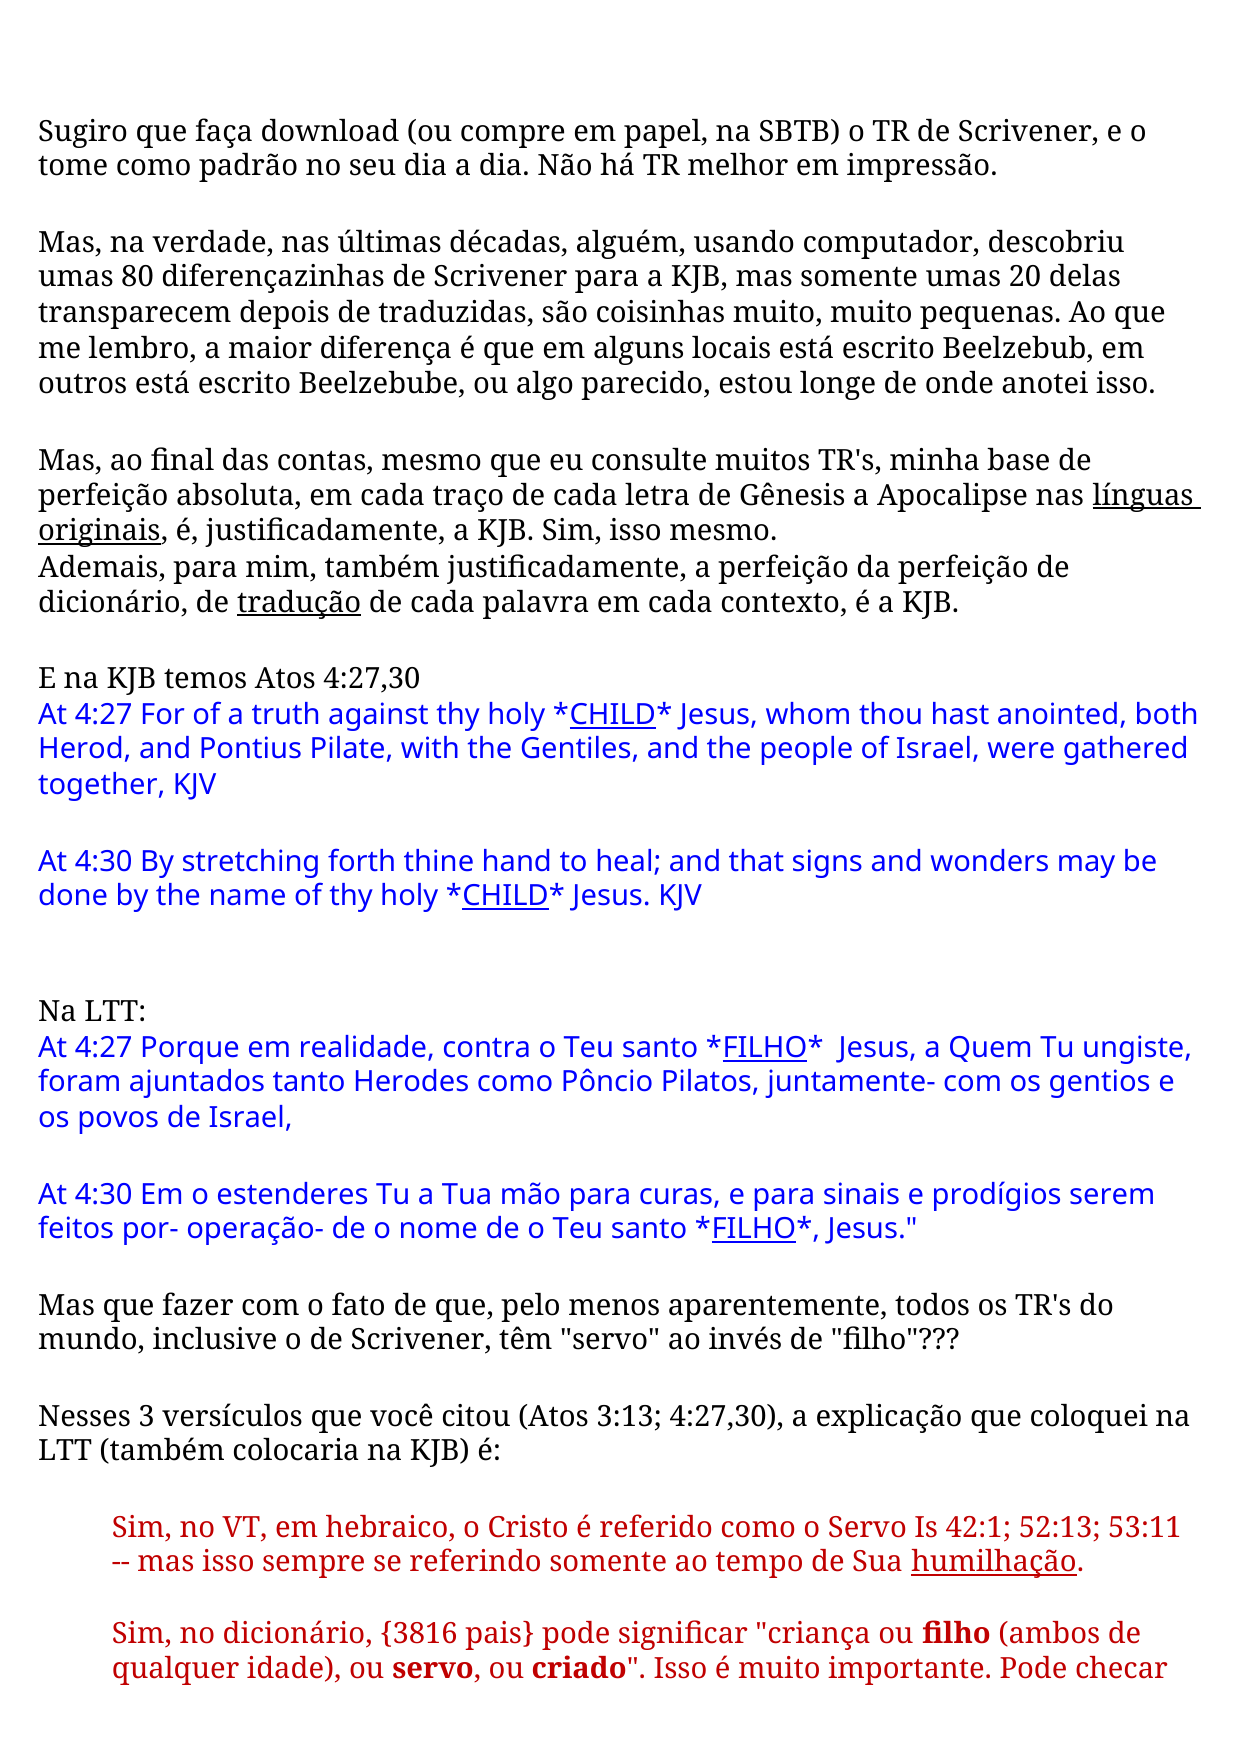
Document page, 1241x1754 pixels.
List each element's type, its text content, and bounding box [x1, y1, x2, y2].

text At 4:30 Em o estenderes Tu a Tua mão para curas, e para sinais e prodígios serem feitos por- operação- de o nome de o Teu santo *FILHO*, Jesus." [38, 1176, 1202, 1247]
text At 4:30 By stretching forth thine hand to heal; and that signs and wonders may be done by the name of thy holy *CHILD* Jesus. KJV [38, 843, 1202, 914]
text Mas que fazer com o fato de que, pelo menos aparentemente, todos os TR's do mundo, inclusive o de Scrivener, têm "servo" ao invés de "filho"??? [38, 1287, 1202, 1358]
text Ademais, para mim, também justificadamente, a perfeição da perfeição de dicionário, de tradução de cada palavra em cada contexto, é a KJB. [38, 549, 1202, 621]
text Sugiro que faça download (ou compre em papel, na SBTB) o TR de Scrivener, e o tome como padrão no seu dia a dia. Não há TR melhor em impressão. [38, 113, 1202, 184]
text Nesses 3 versículos que você citou (Atos 3:13; 4:27,30), a explicação que coloquei na LTT (também colocaria na KJB) é: [38, 1398, 1202, 1469]
text At 4:27 Porque em realidade, contra o Teu santo *FILHO* Jesus, a Quem Tu ungiste, foram ajuntados tanto Herodes como Pôncio Pilatos, juntamente- com os gentios e os povos de Israel, [38, 1029, 1202, 1136]
text E na KJB temos Atos 4:27,30 [38, 660, 1202, 696]
text At 4:27 For of a truth against thy holy *CHILD* Jesus, whom thou hast anointed, both Herod, and Pontius Pilate, with the Gentiles, and the people of Israel, were gathered together, KJV [38, 696, 1202, 803]
text Mas, ao final das contas, mesmo que eu consulte muitos TR's, minha base de perfeição absoluta, em cada traço de cada letra de Gênesis a Apocalipse nas línguas originais, é, justificadamente, a KJB. Sim, isso mesmo. [38, 442, 1202, 549]
text Mas, na verdade, nas últimas décadas, alguém, usando computador, descobriu umas 80 diferençazinhas de Scrivener para a KJB, mas somente umas 20 delas transparecem depois de traduzidas, são coisinhas muito, muito pequenas. Ao que me lembro, a maior diferença é que em alguns locais está escrito Beelzebub, em outros está escrito Beelzebube, ou algo parecido, estou longe de onde anotei isso. [38, 224, 1202, 402]
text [112, 1509, 1202, 1687]
text Na LTT: [38, 993, 1202, 1029]
